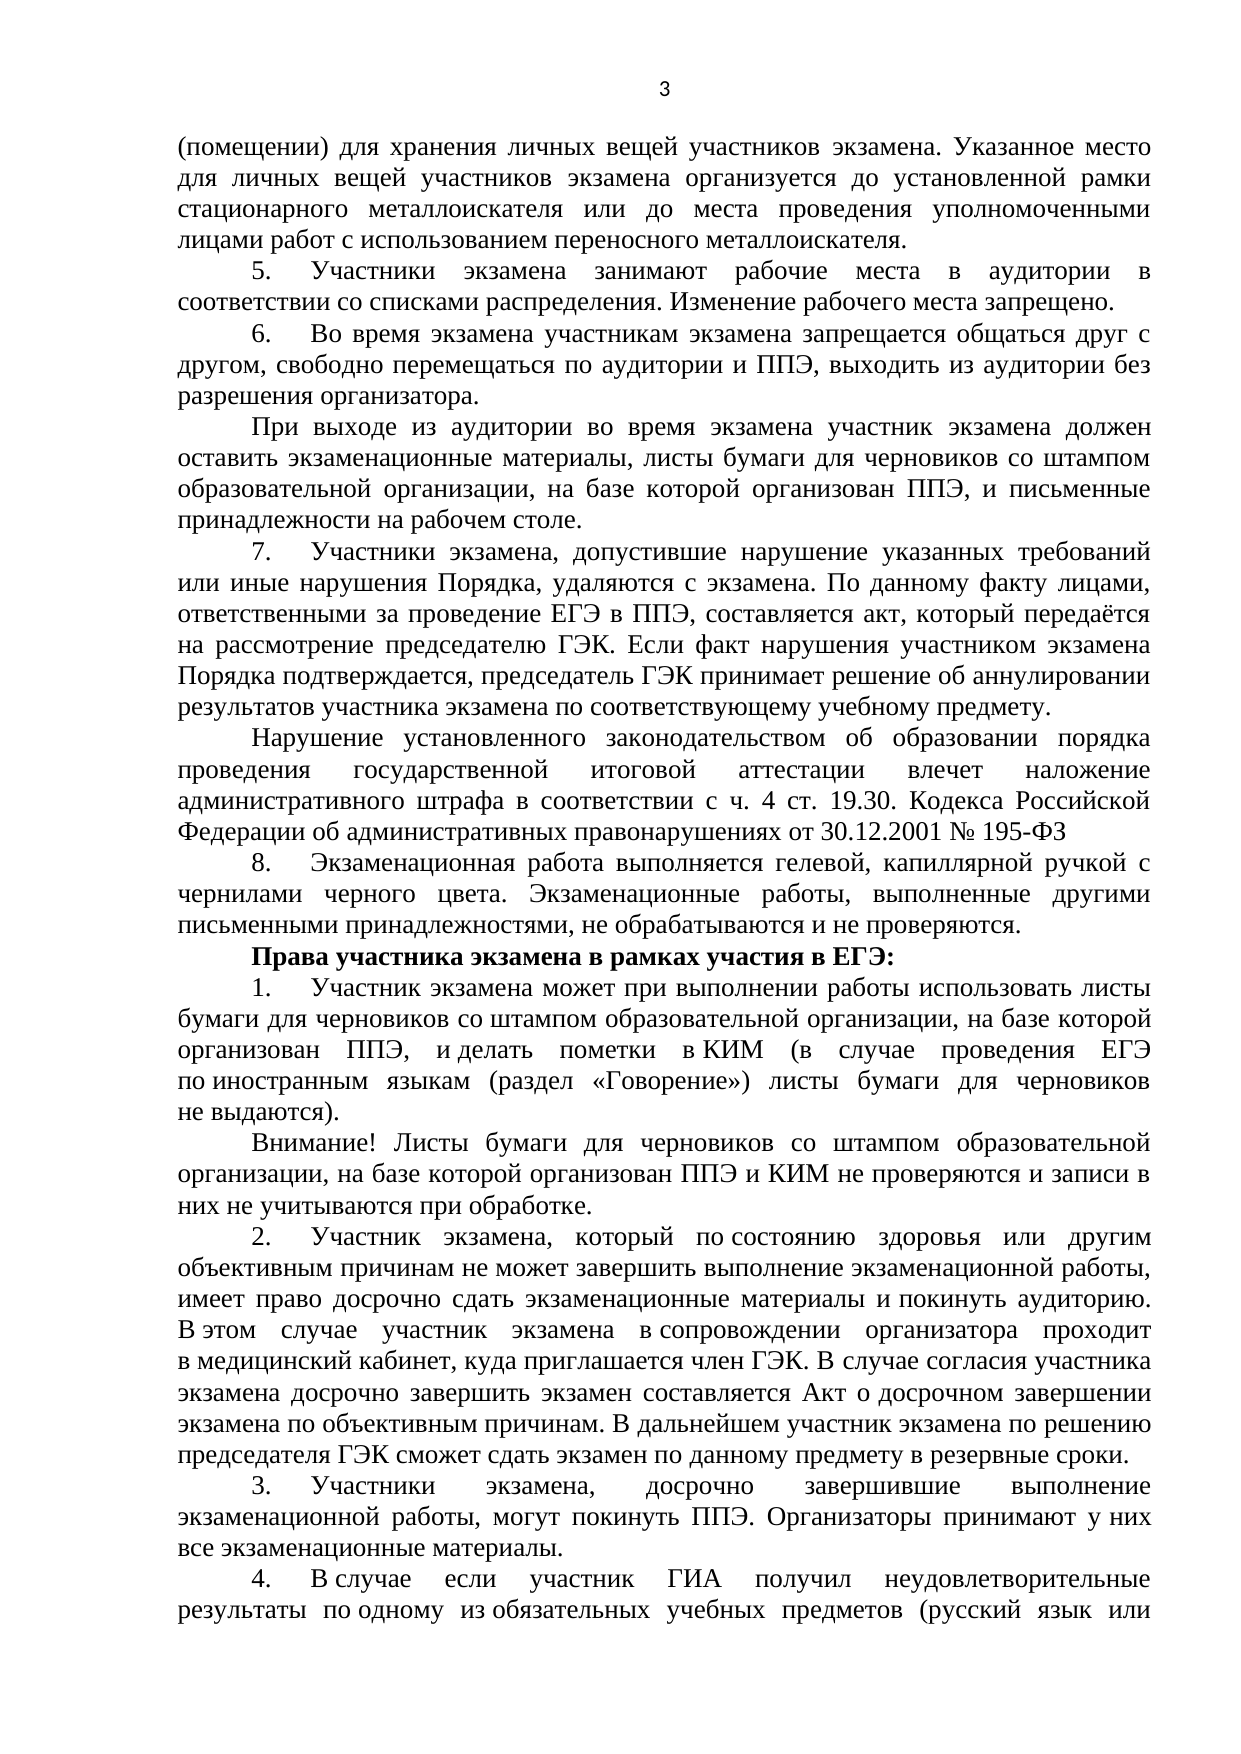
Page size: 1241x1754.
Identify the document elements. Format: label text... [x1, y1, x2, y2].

list Участник экзамена, который по состоянию здоровья или другим объективным причинам не может завершить выполнение экзаменационной работы, имеет право досрочно сдать экзаменационные материалы и покинуть аудиторию. В этом случае участник экзамена в сопровождении организатора проходит в медицинский кабинет, куда приглашается член ГЭК. В случае согласия участника экзамена досрочно завершить экзамен составляется Акт о досрочном завершении экзамена по объективным причинам. В дальнейшем участник экзамена по решению председателя ГЭК сможет сдать экзамен по данному предмету в резервные сроки. [177, 1220, 1152, 1469]
list Участники экзамена, досрочно завершившие выполнение экзаменационной работы, могут покинуть ППЭ. Организаторы принимают у них все экзаменационные материалы. [177, 1469, 1152, 1562]
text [177, 130, 1152, 254]
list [177, 1562, 1152, 1625]
list Во время экзамена участникам экзамена запрещается общаться друг с другом, свободно перемещаться по аудитории и ППЭ, выходить из аудитории без разрешения организатора. [177, 317, 1152, 410]
text При выходе из аудитории во время экзамена участник экзамена должен оставить экзаменационные материалы, листы бумаги для черновиков со штампом образовательной организации, на базе которой организован ППЭ, и письменные принадлежности на рабочем столе. [177, 410, 1152, 535]
text Нарушение установленного законодательством об образовании порядка проведения государственной итоговой аттестации влечет наложение административного штрафа в соответствии с ч. 4 ст. 19.30. Кодекса Российской Федерации об административных правонарушениях от 30.12.2001 № 195-ФЗ [177, 722, 1152, 846]
list Участник экзамена может при выполнении работы использовать листы бумаги для черновиков со штампом образовательной организации, на базе которой организован ППЭ, и делать пометки в КИМ (в случае проведения ЕГЭ по иностранным языкам (раздел «Говорение») листы бумаги для черновиков не выдаются). [177, 971, 1152, 1126]
text Права участника экзамена в рамках участия в ЕГЭ: [177, 939, 1152, 971]
list Участники экзамена, допустившие нарушение указанных требований или иные нарушения Порядка, удаляются с экзамена. По данному факту лицами, ответственными за проведение ЕГЭ в ППЭ, составляется акт, который передаётся на рассмотрение председателю ГЭК. Если факт нарушения участником экзамена Порядка подтверждается, председатель ГЭК принимает решение об аннулировании результатов участника экзамена по соответствующему учебному предмету. [177, 535, 1152, 722]
list Участники экзамена занимают рабочие места в аудитории в соответствии со списками распределения. Изменение рабочего места запрещено. [177, 254, 1152, 317]
text Внимание! Листы бумаги для черновиков со штампом образовательной организации, на базе которой организован ППЭ и КИМ не проверяются и записи в них не учитываются при обработке. [177, 1126, 1152, 1220]
list Экзаменационная работа выполняется гелевой, капиллярной ручкой с чернилами черного цвета. Экзаменационные работы, выполненные другими письменными принадлежностями, не обрабатываются и не проверяются. [177, 846, 1152, 939]
